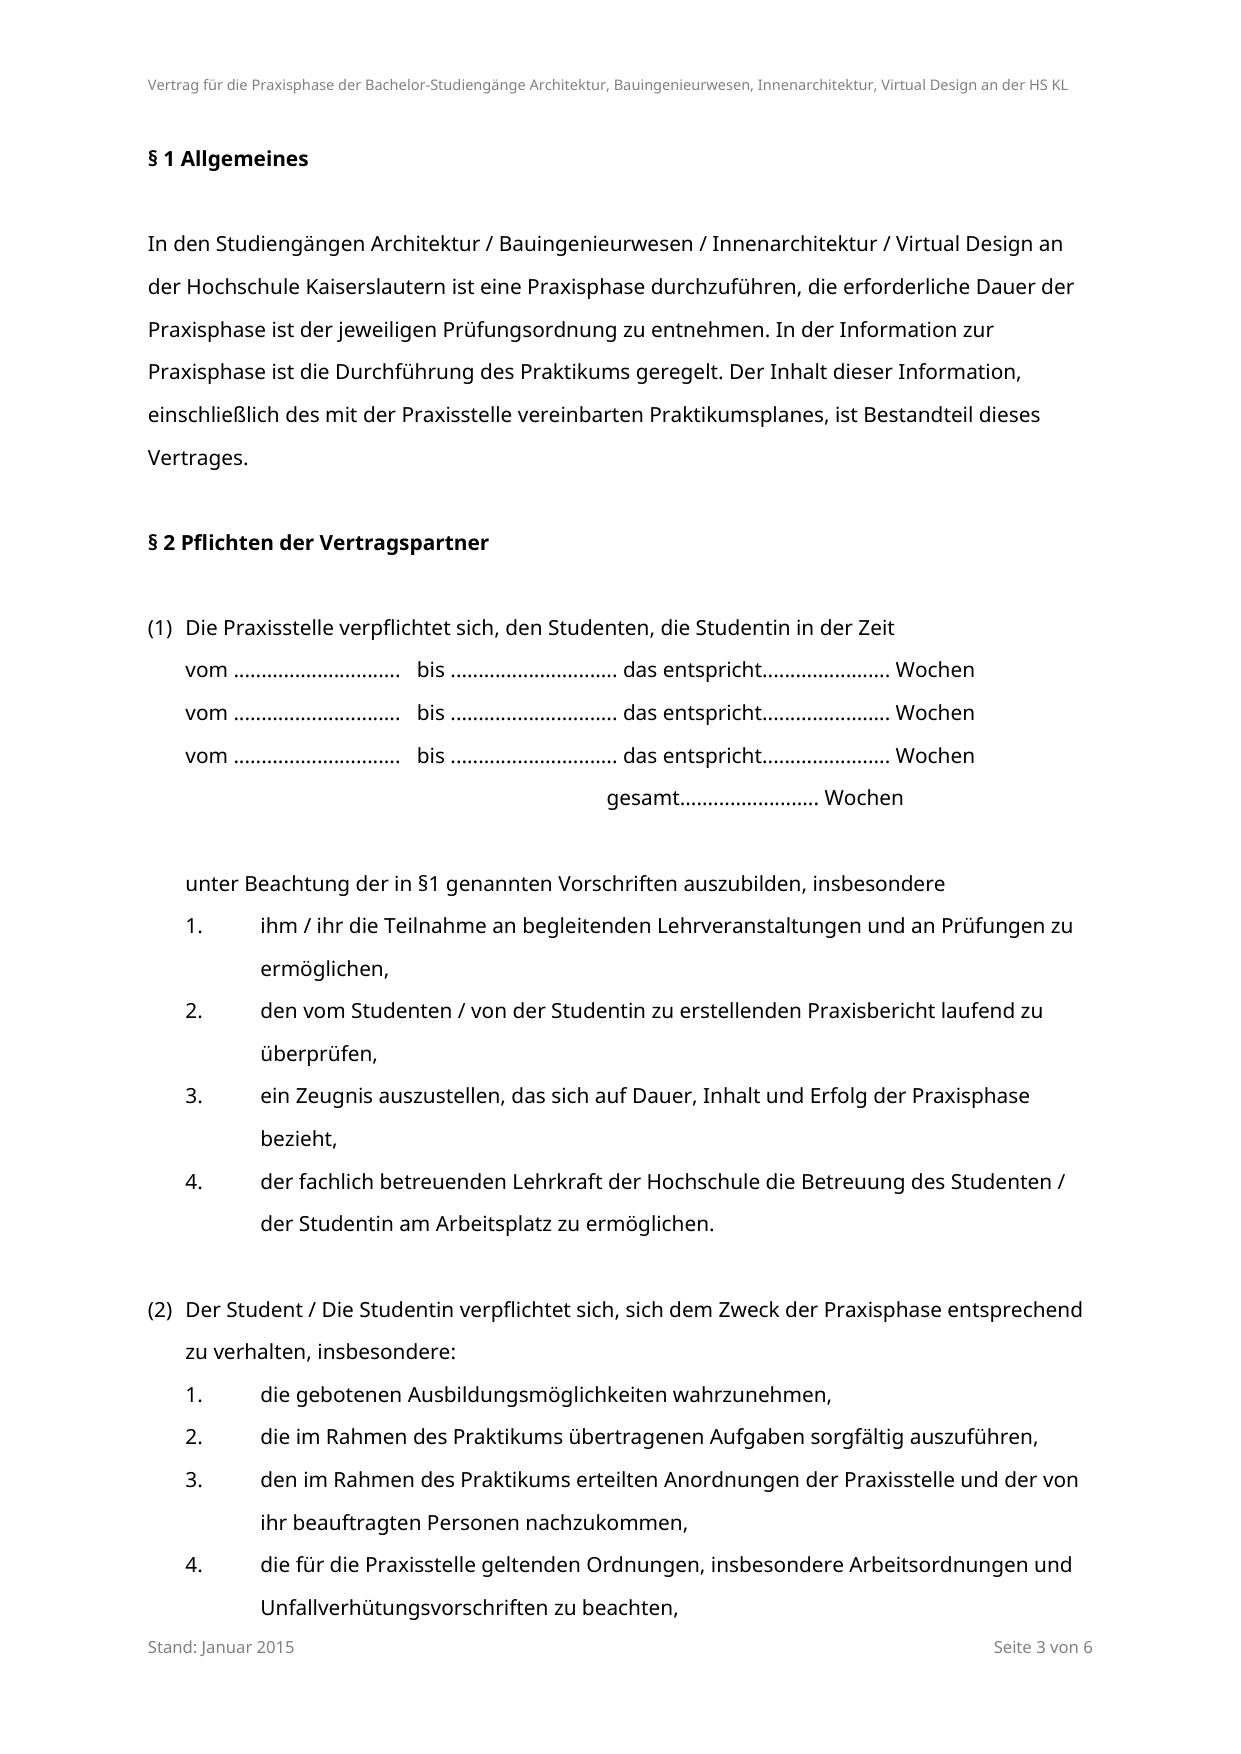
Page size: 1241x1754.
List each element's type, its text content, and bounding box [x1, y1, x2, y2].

list Die Praxisstelle verpflichtet sich, den Studenten, die Studentin in der Zeit [148, 613, 1093, 641]
text vom .............................. bis .............................. das entspricht....................... Wochen [148, 741, 1093, 769]
text § 1 Allgemeines [148, 144, 1093, 173]
list der fachlich betreuenden Lehrkraft der Hochschule die Betreuung des Studenten / der Studentin am Arbeitsplatz zu ermöglichen. [185, 1167, 1093, 1238]
text unter Beachtung der in §1 genannten Vorschriften auszubilden, insbesondere [148, 869, 1093, 897]
text § 2 Pflichten der Vertragspartner [148, 528, 1093, 556]
text gesamt......................... Wochen [148, 783, 1093, 812]
text vom .............................. bis .............................. das entspricht....................... Wochen [185, 656, 1093, 684]
text In den Studiengängen Architektur / Bauingenieurwesen / Innenarchitektur / Virtual Design an der Hochschule Kaiserslautern ist eine Praxisphase durchzuführen, die erforderliche Dauer der Praxisphase ist der jeweiligen Prüfungsordnung zu entnehmen. In der Information zur Praxisphase ist die Durchführung des Praktikums geregelt. Der Inhalt dieser Information, einschließlich des mit der Praxisstelle vereinbarten Praktikumsplanes, ist Bestandteil dieses Vertrages. [148, 229, 1093, 471]
list ihm / ihr die Teilnahme an begleitenden Lehrveranstaltungen und an Prüfungen zu ermöglichen, [185, 911, 1093, 982]
list den im Rahmen des Praktikums erteilten Anordnungen der Praxisstelle und der von ihr beauftragten Personen nachzukommen, [185, 1465, 1093, 1536]
list ein Zeugnis auszustellen, das sich auf Dauer, Inhalt und Erfolg der Praxisphase bezieht, [185, 1082, 1093, 1153]
list Der Student / Die Studentin verpflichtet sich, sich dem Zweck der Praxisphase entsprechend zu verhalten, insbesondere: [148, 1295, 1093, 1366]
list die im Rahmen des Praktikums übertragenen Aufgaben sorgfältig auszuführen, [185, 1422, 1093, 1451]
list die für die Praxisstelle geltenden Ordnungen, insbesondere Arbeitsordnungen und Unfallverhütungsvorschriften zu beachten, [185, 1550, 1093, 1621]
text 1. die gebotenen Ausbildungsmöglichkeiten wahrzunehmen, [185, 1380, 1093, 1408]
text vom .............................. bis .............................. das entspricht....................... Wochen [148, 698, 1093, 727]
list den vom Studenten / von der Studentin zu erstellenden Praxisbericht laufend zu überprüfen, [185, 996, 1093, 1067]
